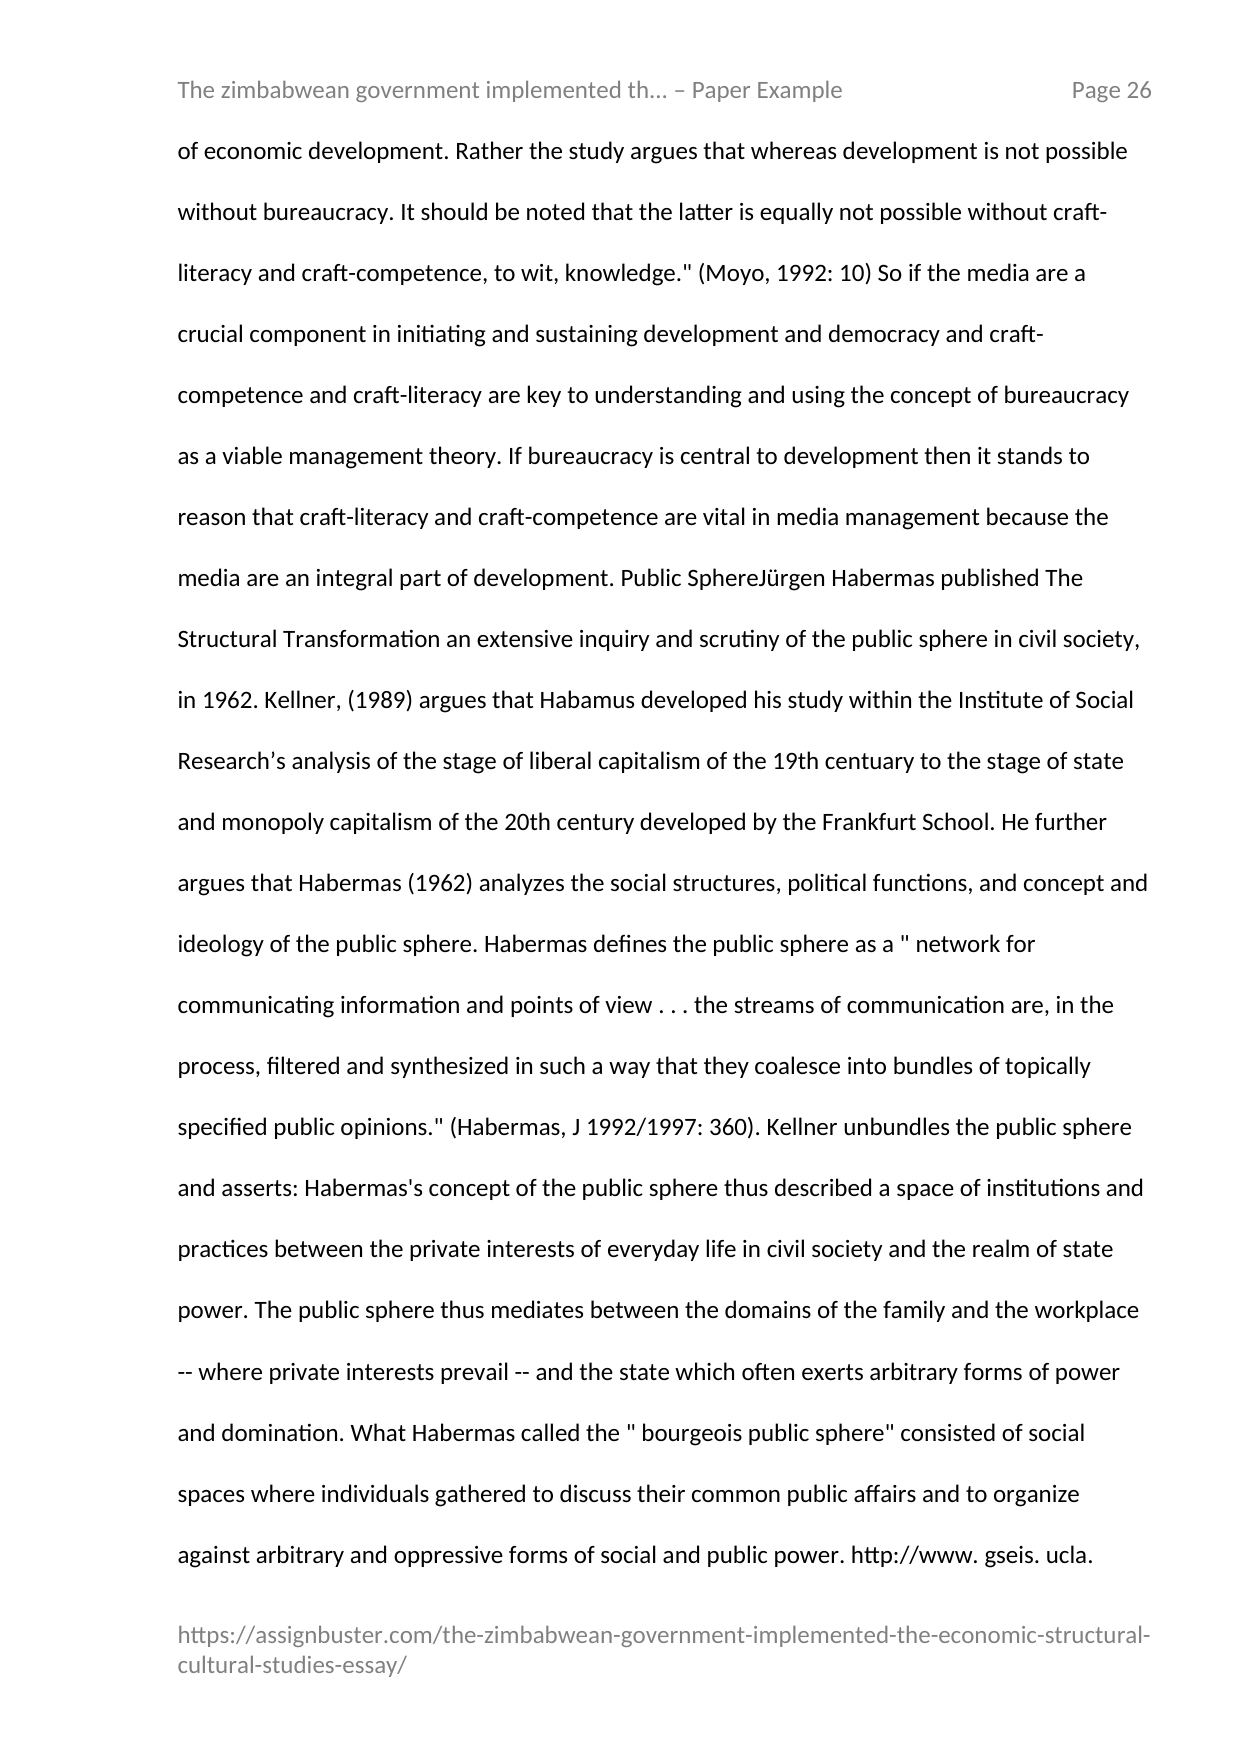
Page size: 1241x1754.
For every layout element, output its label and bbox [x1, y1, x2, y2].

text [177, 135, 1152, 1569]
